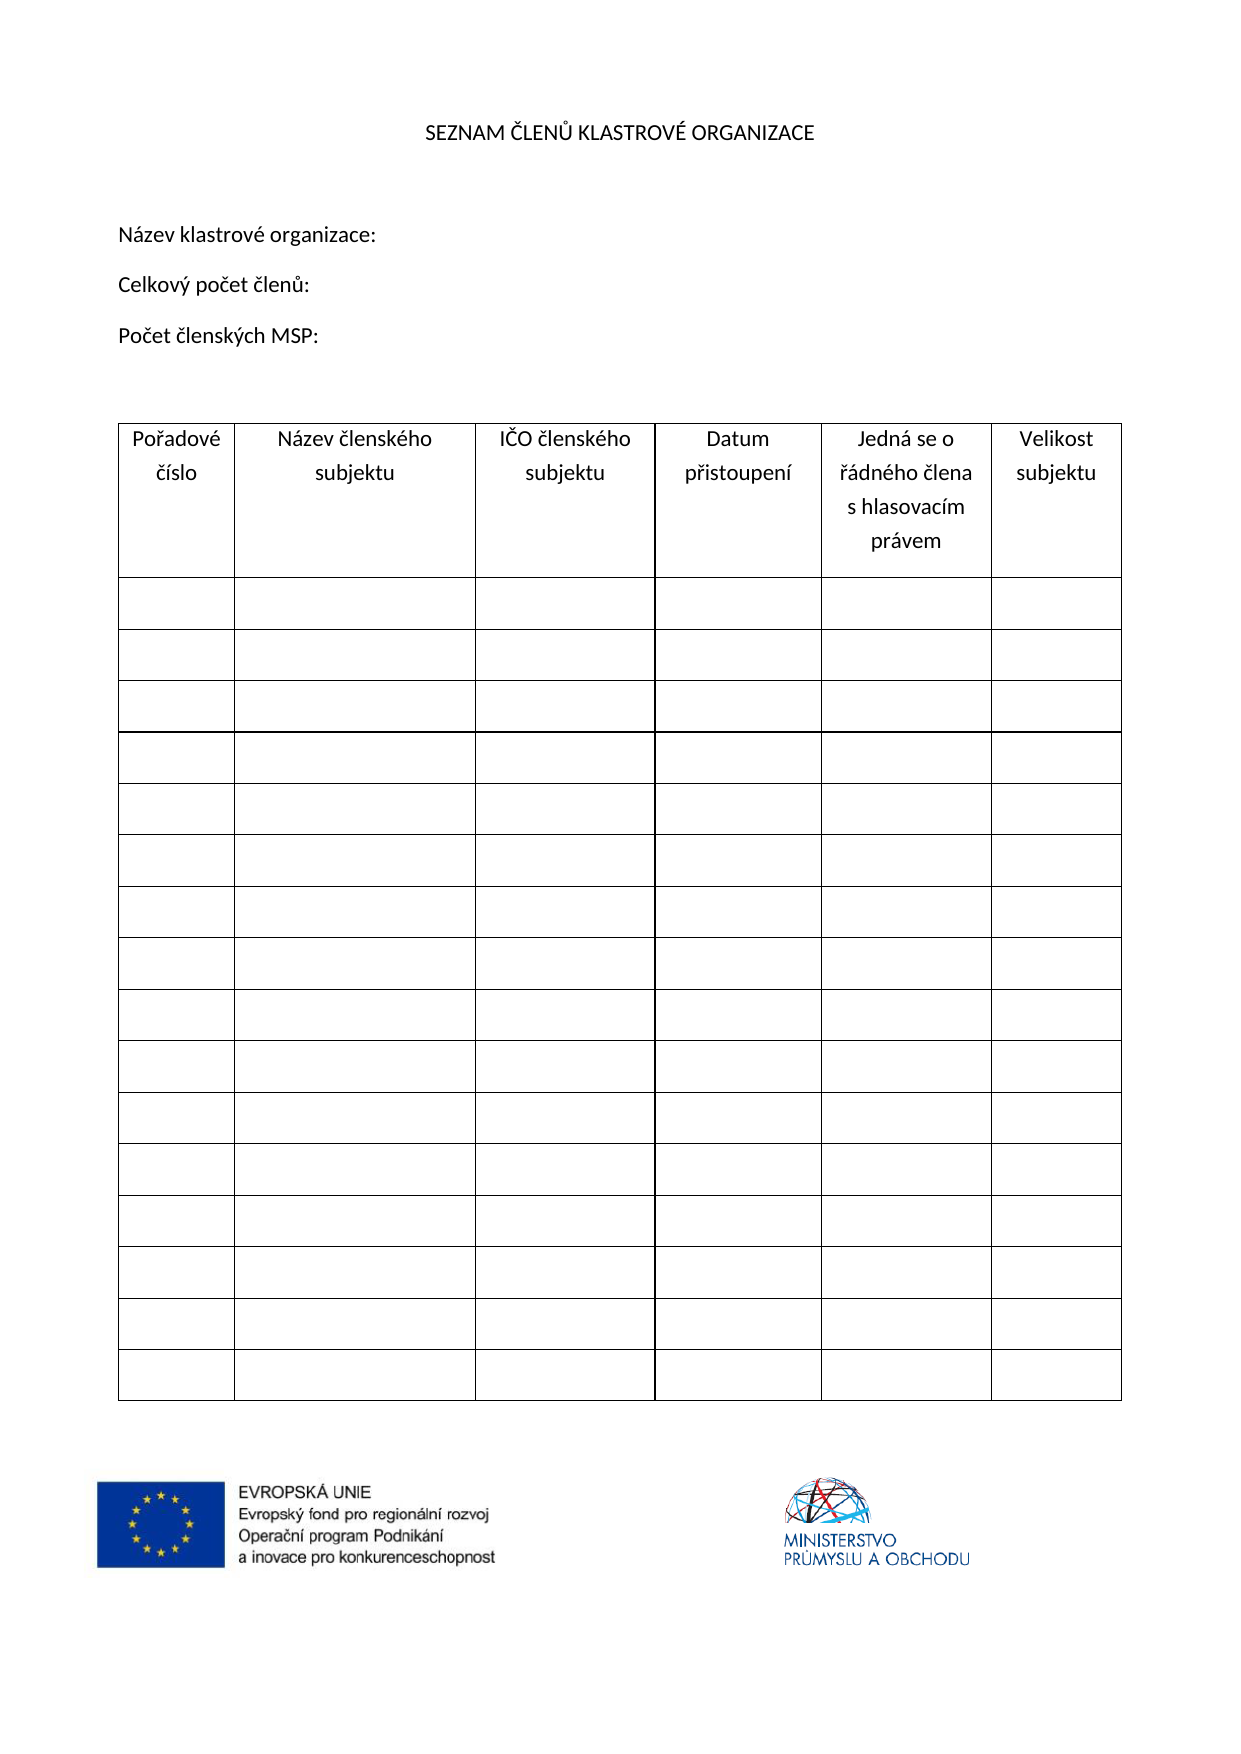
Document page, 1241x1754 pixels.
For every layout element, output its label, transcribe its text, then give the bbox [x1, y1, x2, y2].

table_cell [656, 938, 821, 989]
table_cell [119, 990, 234, 1040]
table_cell [476, 784, 654, 834]
table_cell [656, 681, 821, 731]
table_header Název členského subjektu [235, 424, 475, 577]
table_cell [822, 1350, 991, 1400]
table_cell [235, 733, 475, 783]
text Počet členských MSP: [118, 321, 1122, 349]
table_cell [992, 578, 1121, 628]
table_cell [119, 681, 234, 731]
table_cell [119, 1041, 234, 1092]
table_cell [476, 887, 654, 937]
table_cell [992, 733, 1121, 783]
table_cell [992, 938, 1121, 989]
table_cell [235, 1093, 475, 1143]
table_cell [235, 681, 475, 731]
table_cell [992, 990, 1121, 1040]
table_cell [235, 1299, 475, 1349]
table_cell [119, 733, 234, 783]
table_cell [822, 938, 991, 989]
table_cell [656, 1247, 821, 1297]
table_cell [656, 1041, 821, 1092]
table_cell [822, 1299, 991, 1349]
table_header Datum přistoupení [656, 424, 821, 577]
table_cell [235, 1196, 475, 1246]
table_cell [656, 733, 821, 783]
table_cell [476, 990, 654, 1040]
table_cell [476, 835, 654, 886]
text Název klastrové organizace: [118, 220, 1122, 248]
table_cell [235, 1144, 475, 1194]
table_cell [822, 835, 991, 886]
table_cell [235, 630, 475, 680]
table_cell [119, 938, 234, 989]
table_cell [656, 1093, 821, 1143]
table_cell [119, 630, 234, 680]
table_cell [822, 887, 991, 937]
table_cell [235, 990, 475, 1040]
table_cell [992, 887, 1121, 937]
table_cell [992, 1299, 1121, 1349]
table_cell [656, 1196, 821, 1246]
table_cell [235, 578, 475, 628]
table_cell [119, 1299, 234, 1349]
table_cell [992, 1196, 1121, 1246]
table_cell [235, 1041, 475, 1092]
text SEZNAM ČLENŮ KLASTROVÉ ORGANIZACE [118, 118, 1122, 146]
table_cell [235, 835, 475, 886]
table_cell [476, 1196, 654, 1246]
table_cell [235, 784, 475, 834]
table_cell [822, 1196, 991, 1246]
table_cell [476, 1299, 654, 1349]
table_cell [822, 578, 991, 628]
table_cell [822, 1093, 991, 1143]
table_cell [119, 887, 234, 937]
table_cell [656, 578, 821, 628]
table_cell [656, 1299, 821, 1349]
table_cell [992, 681, 1121, 731]
table_cell [119, 1093, 234, 1143]
table_cell [476, 1093, 654, 1143]
table_cell [656, 630, 821, 680]
table_cell [235, 887, 475, 937]
table_cell [992, 630, 1121, 680]
table_header Velikost subjektu [992, 424, 1121, 577]
table_cell [476, 1041, 654, 1092]
table_cell [119, 1144, 234, 1194]
table_cell [476, 1144, 654, 1194]
table_cell [656, 990, 821, 1040]
picture [81, 1457, 519, 1602]
table_cell [822, 1247, 991, 1297]
table_cell [235, 1247, 475, 1297]
table_cell [235, 1350, 475, 1400]
table_cell [822, 681, 991, 731]
table_cell [822, 784, 991, 834]
table_cell [992, 835, 1121, 886]
table_cell [119, 578, 234, 628]
table_cell [235, 938, 475, 989]
table_cell [656, 1144, 821, 1194]
table_cell [119, 784, 234, 834]
table_cell [476, 1350, 654, 1400]
table_cell [822, 1041, 991, 1092]
table_cell [822, 990, 991, 1040]
table_cell [992, 784, 1121, 834]
table_cell [119, 1247, 234, 1297]
table_cell [656, 784, 821, 834]
table_header Jedná se o řádného člena s hlasovacím právem [822, 424, 991, 577]
table_cell [476, 578, 654, 628]
table_cell [992, 1247, 1121, 1297]
table_cell [119, 1196, 234, 1246]
table_cell [476, 938, 654, 989]
table_cell [476, 681, 654, 731]
table_cell [822, 733, 991, 783]
table_cell [119, 835, 234, 886]
text Celkový počet členů: [118, 271, 1122, 299]
table_cell [822, 630, 991, 680]
table_header IČO členského subjektu [476, 424, 654, 577]
table_cell [822, 1144, 991, 1194]
table_cell [476, 733, 654, 783]
table_cell [992, 1144, 1121, 1194]
table_header Pořadové číslo [119, 424, 234, 577]
table_cell [119, 1350, 234, 1400]
table_cell [992, 1350, 1121, 1400]
table_cell [476, 630, 654, 680]
table_cell [476, 1247, 654, 1297]
table_cell [656, 835, 821, 886]
table_cell [992, 1041, 1121, 1092]
picture [773, 1465, 981, 1577]
table_cell [656, 1350, 821, 1400]
table_cell [992, 1093, 1121, 1143]
table_cell [656, 887, 821, 937]
